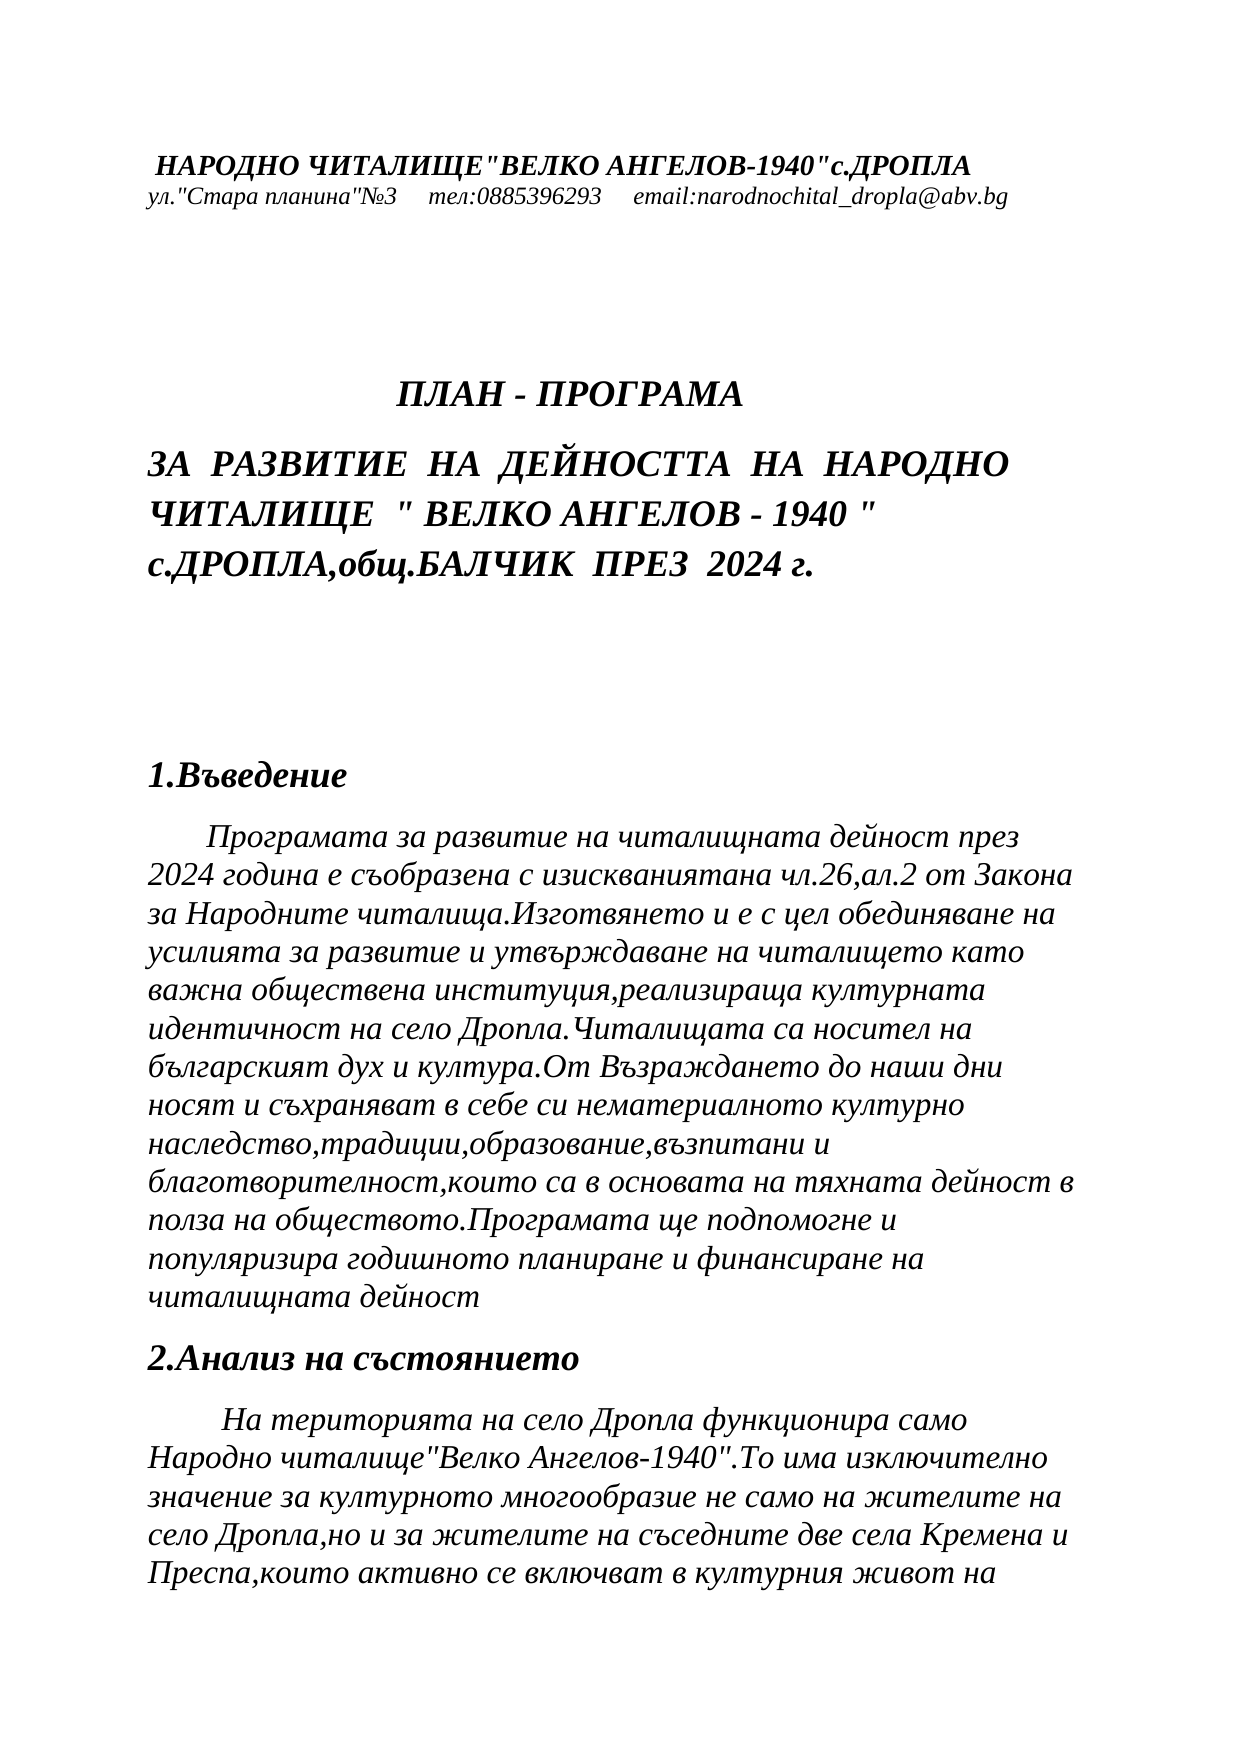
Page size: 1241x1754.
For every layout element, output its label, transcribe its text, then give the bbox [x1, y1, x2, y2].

text 1.Въведение [148, 752, 1093, 795]
text 2.Анализ на състоянието [148, 1335, 1093, 1378]
text Програмата за развитие на читалищната дейност през 2024 година е съобразена с изискваниятана чл.26,ал.2 от Закона за Народните читалища.Изготвянето и е с цел обединяване на усилията за развитие и утвърждаване на читалището като важна обществена институция,реализираща културната идентичност на село Дропла.Читалищата са носител на българският дух и култура.От Възраждането до наши дни носят и съхраняват в себе си нематериалното културно наследство,традиции,образование,възпитани и благотворителност,които са в основата на тяхната дейност в полза на обществото.Програмата ще подпомогне и популяризира годишното планиране и финансиране на читалищната дейност [148, 816, 1093, 1314]
text ПЛАН - ПРОГРАМА [148, 371, 1093, 414]
text ул."Стара планина"№3 тел:0885396293 email:narodnochital_dropla@abv.bg [148, 181, 1093, 210]
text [148, 1399, 1093, 1591]
text НАРОДНО ЧИТАЛИЩЕ"ВЕЛКО АНГЕЛОВ-1940"с.ДРОПЛА [148, 148, 1093, 181]
text ЗА РАЗВИТИЕ НА ДЕЙНОСТТА НА НАРОДНО ЧИТАЛИЩЕ " ВЕЛКО АНГЕЛОВ - 1940 " с.ДРОПЛА,общ.БАЛЧИК ПРЕЗ 2024 г. [148, 442, 1093, 584]
